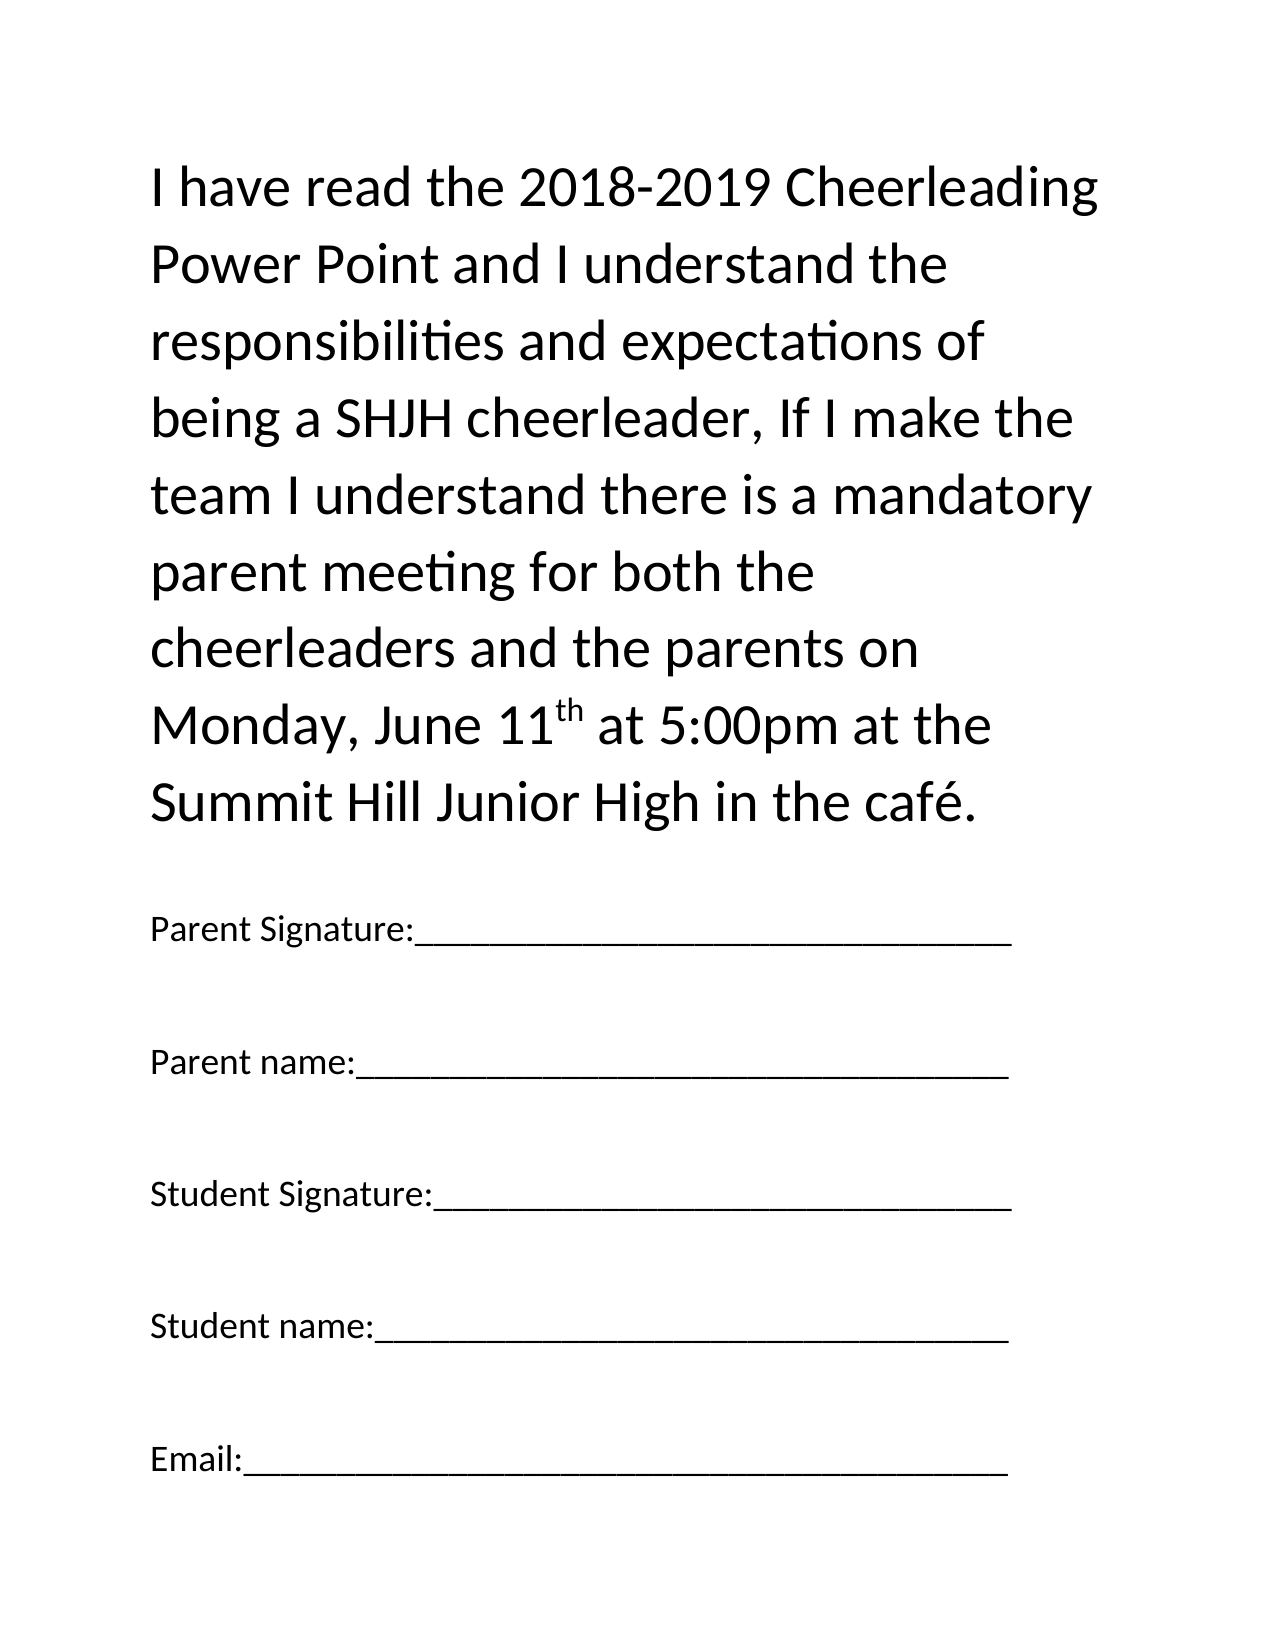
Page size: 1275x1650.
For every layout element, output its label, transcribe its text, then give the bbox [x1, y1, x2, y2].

text Parent Signature:________________________________ [150, 905, 1125, 951]
text Student name:__________________________________ [150, 1302, 1125, 1348]
text I have read the 2018-2019 Cheerleading Power Point and I understand the responsibilities and expectations of being a SHJH cheerleader, If I make the team I understand there is a mandatory parent meeting for both the cheerleaders and the parents on Monday, June 11th at 5:00pm at the Summit Hill Junior High in the café. [150, 150, 1125, 836]
text Student Signature:_______________________________ [150, 1170, 1125, 1216]
text Parent name:___________________________________ [150, 1038, 1125, 1083]
text Email:_________________________________________ [150, 1434, 1125, 1480]
